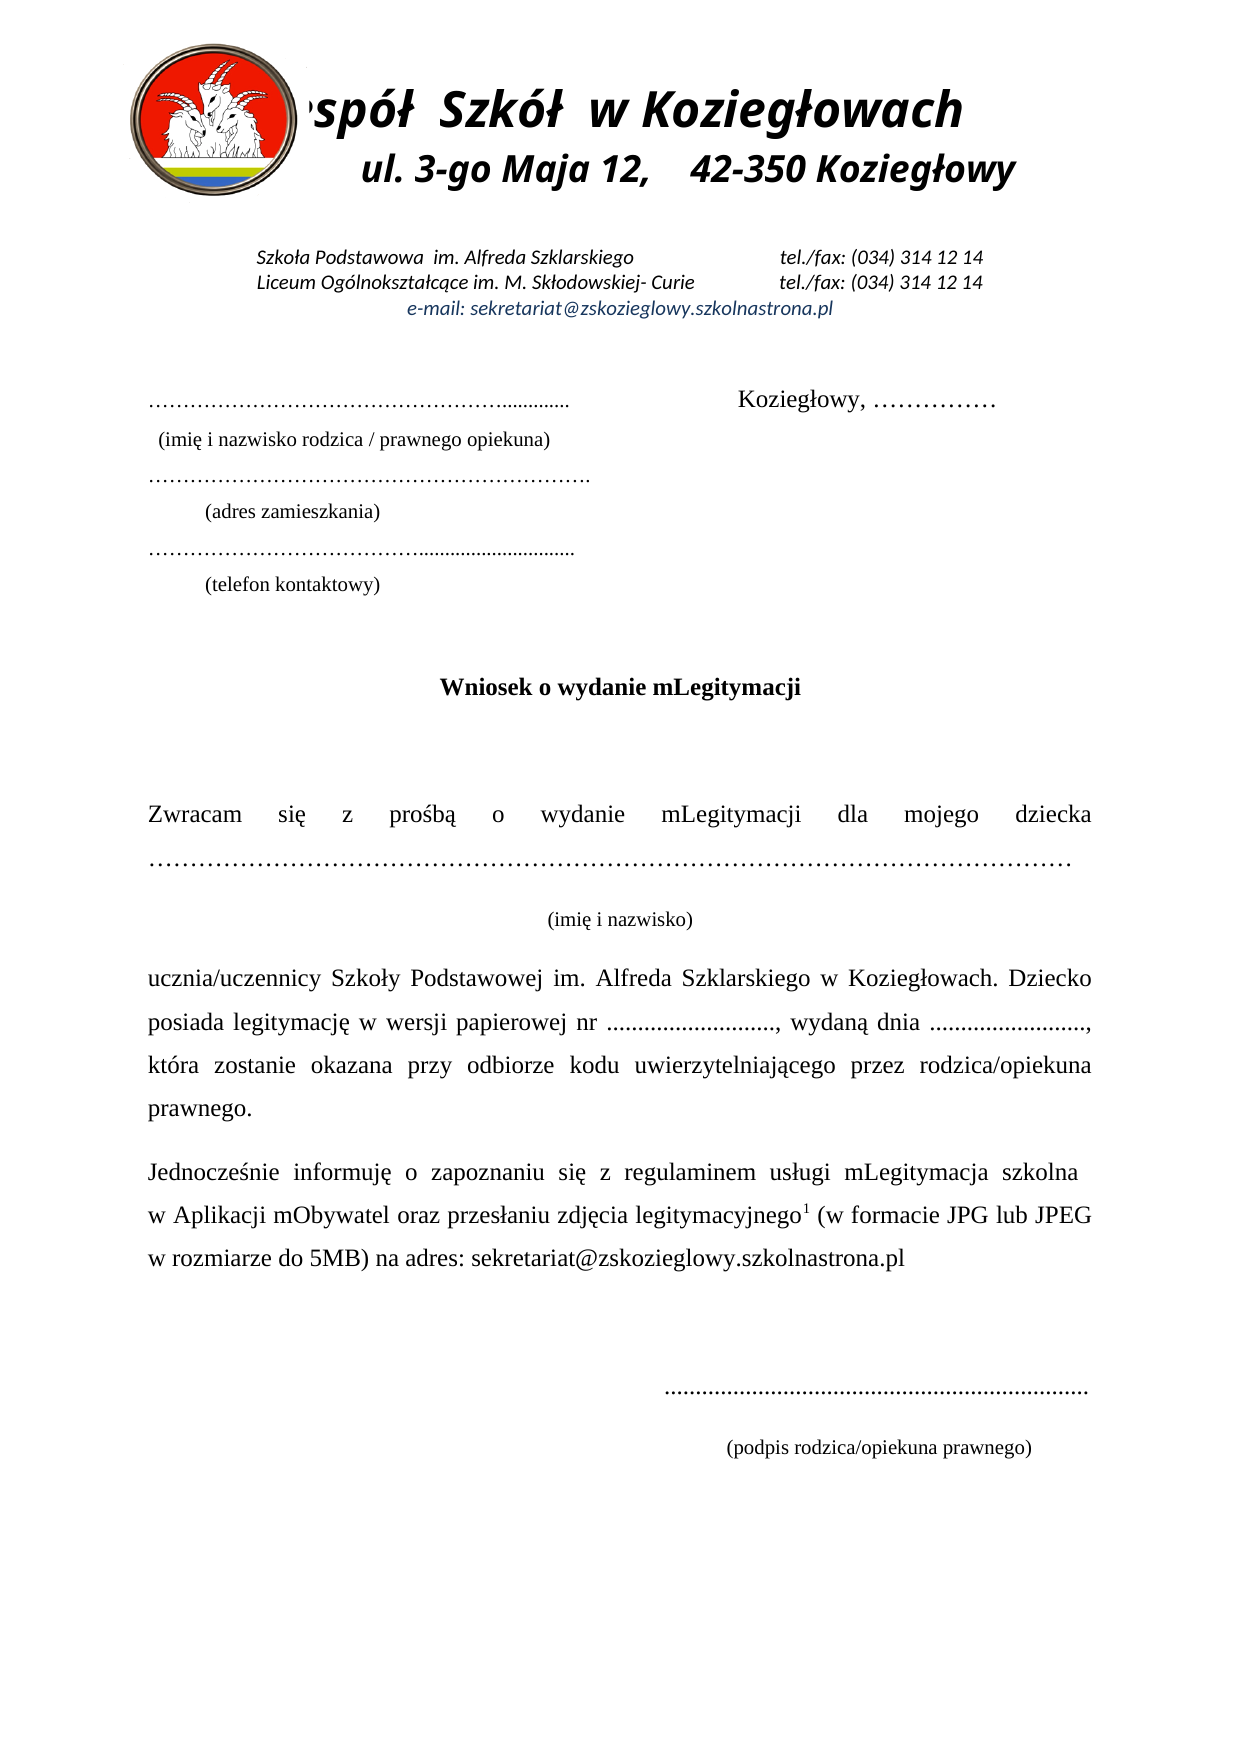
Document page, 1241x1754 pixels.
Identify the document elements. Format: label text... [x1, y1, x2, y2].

text (imię i nazwisko) [148, 907, 1093, 931]
text ………………………………………………………. [148, 463, 1093, 487]
text Wniosek o wydanie mLegitymacji [148, 672, 1093, 700]
text ucznia/uczennicy Szkoły Podstawowej im. Alfreda Szklarskiego w Koziegłowach. Dziecko posiada legitymację w wersji papierowej nr ..........................., wydaną dnia ........................., która zostanie okazana przy odbiorze kodu uwierzytelniającego przez rodzica/opiekuna prawnego. [148, 963, 1093, 1122]
text (imię i nazwisko rodzica / prawnego opiekuna) [148, 427, 1093, 451]
text .................................................................... [590, 1371, 1093, 1400]
text (podpis rodzica/opiekuna prawnego) [590, 1435, 1093, 1459]
picture [121, 30, 309, 202]
text Jednocześnie informuję o zapoznaniu się z regulaminem usługi mLegitymacja szkolna w Aplikacji mObywatel oraz przesłaniu zdjęcia legitymacyjnego1 (w formacie JPG lub JPEG w rozmiarze do 5MB) na adres: sekretariat@zskozieglowy.szkolnastrona.pl [148, 1157, 1093, 1272]
text Zwracam się z prośbą o wydanie mLegitymacji dla mojego dziecka ………………………………………………………………………………………………… [148, 799, 1093, 871]
text ………………………………….............................. [148, 536, 1093, 559]
text (adres zamieszkania) [148, 499, 1093, 523]
text (telefon kontaktowy) [148, 572, 1093, 596]
text ……………………………………………............. Koziegłowy, …………… [148, 384, 1093, 413]
